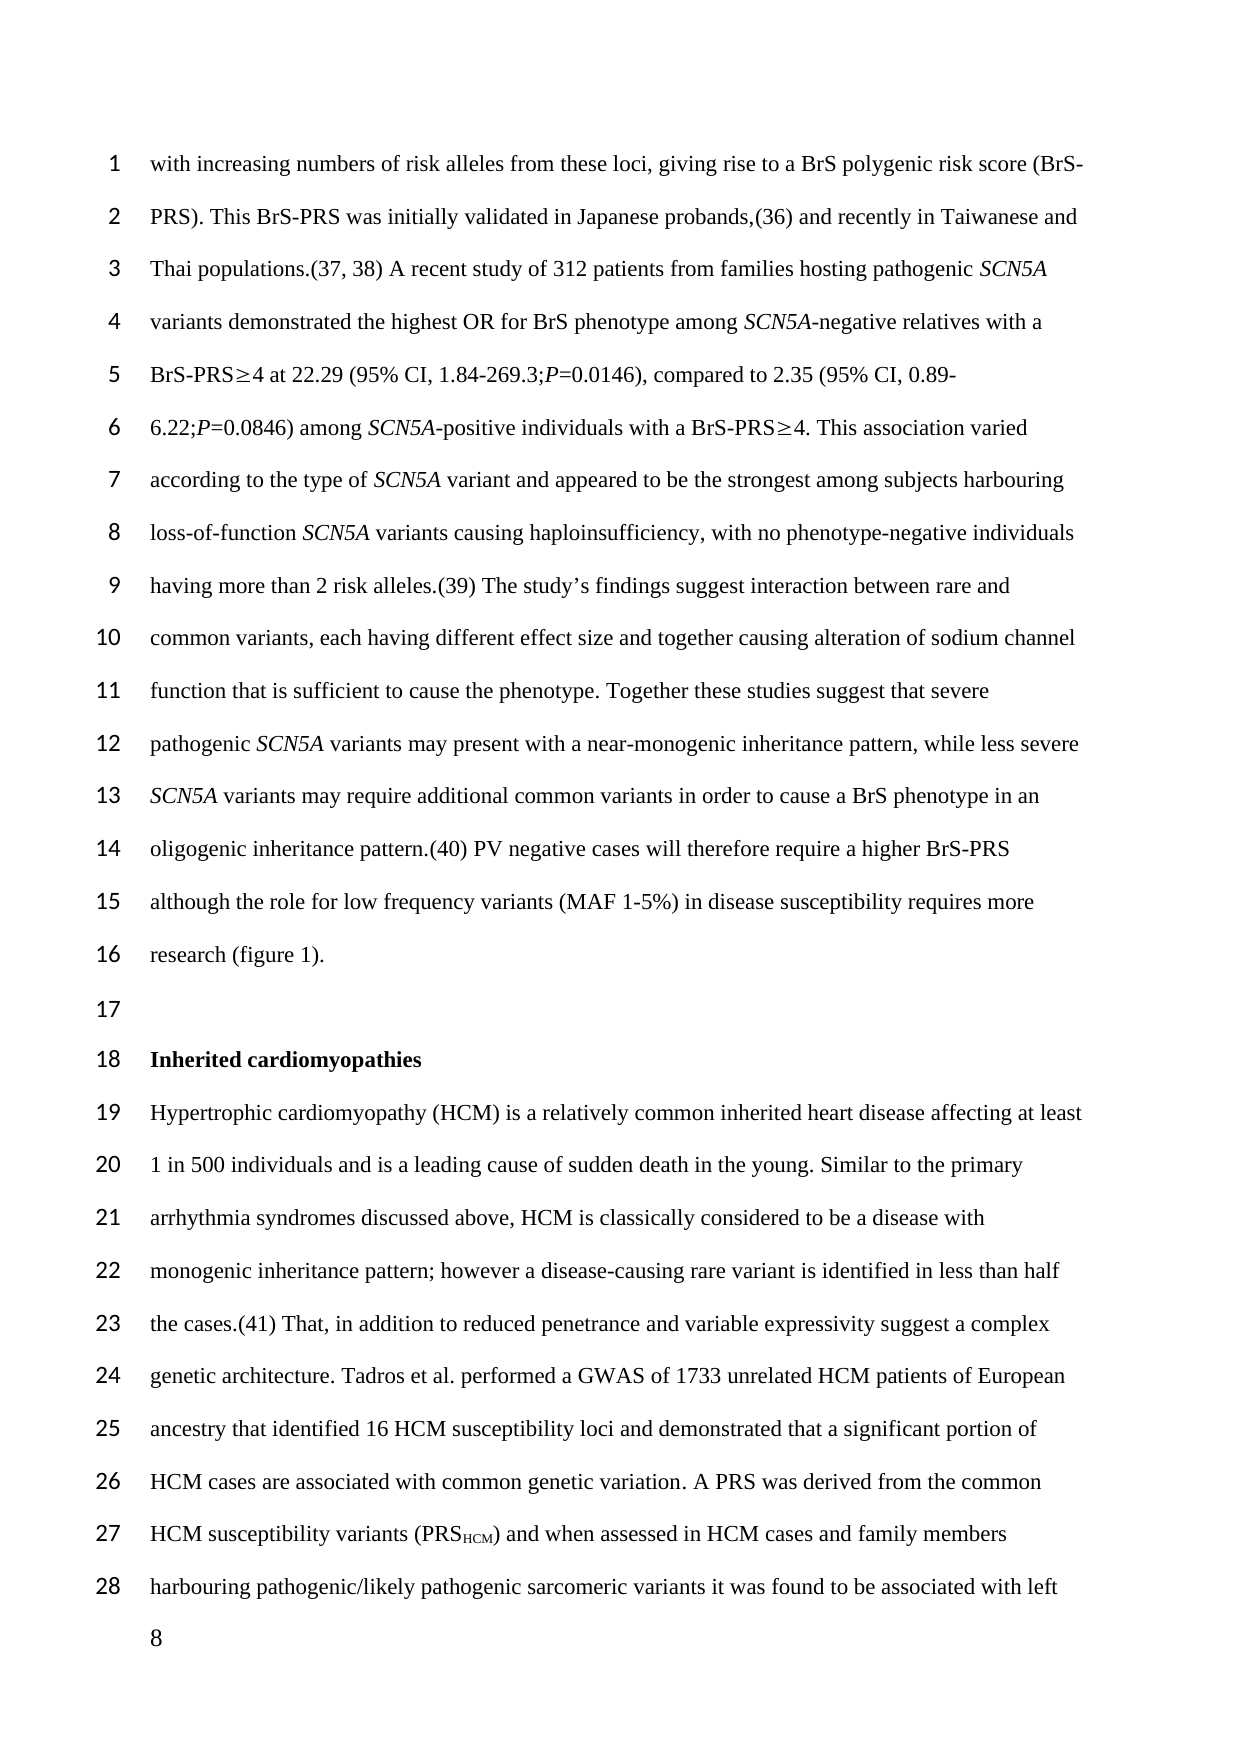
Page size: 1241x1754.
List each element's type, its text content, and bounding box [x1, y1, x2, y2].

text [150, 150, 1090, 967]
text Inherited cardiomyopathies [150, 1046, 1090, 1072]
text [150, 1099, 1090, 1599]
